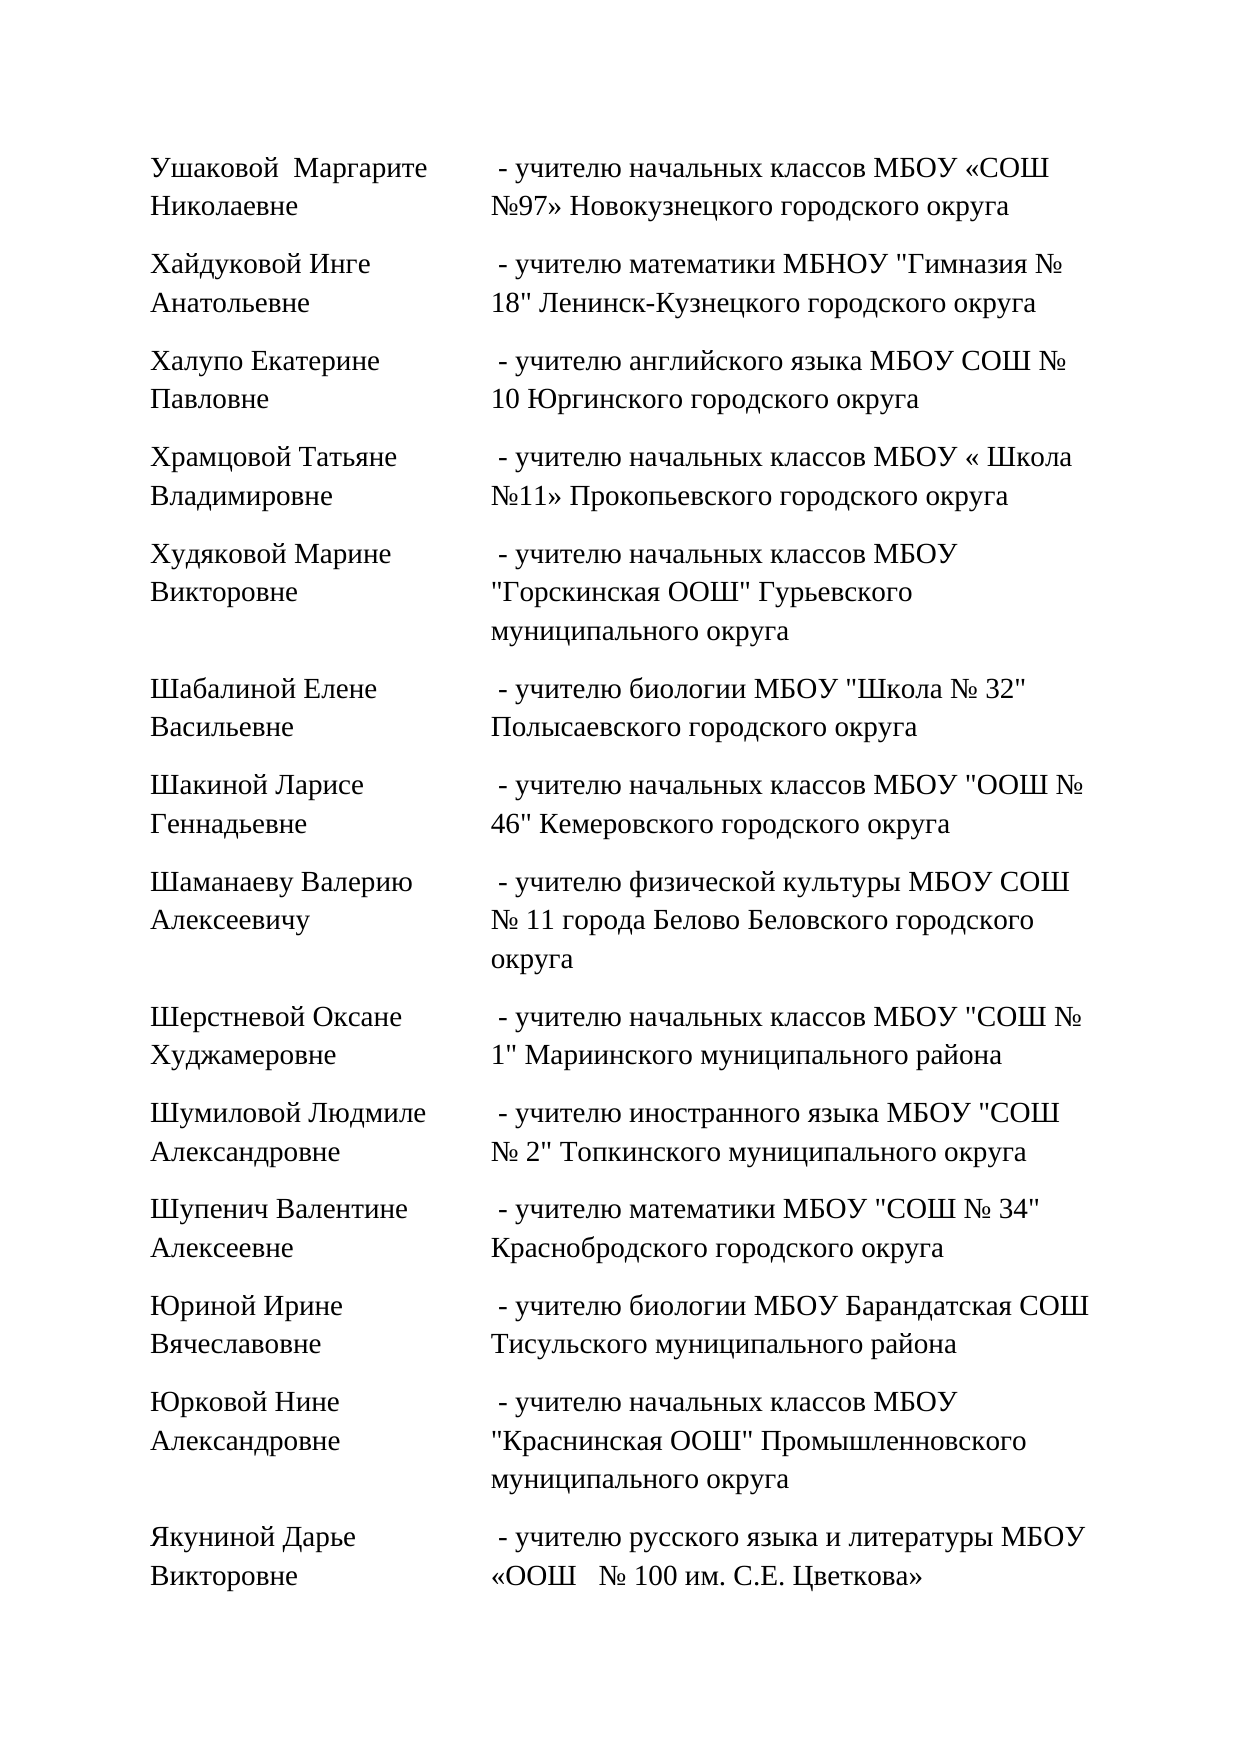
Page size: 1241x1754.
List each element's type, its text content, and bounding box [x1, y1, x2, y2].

table_cell - учителю математики МБОУ "СОШ № 34" Краснобродского городского округа [490, 1192, 1091, 1288]
table_cell Худяковой Марине Викторовне [149, 536, 489, 671]
table_cell - учителю начальных классов МБОУ "Горскинская ООШ" Гурьевского муниципального округа [490, 536, 1091, 671]
table_cell Юриной Ирине Вячеславовне [149, 1288, 489, 1384]
table_cell - учителю начальных классов МБОУ « Школа №11» Прокопьевского городского округа [490, 439, 1091, 536]
table_cell Шабалиной Елене Васильевне [149, 671, 489, 767]
table_cell Шупенич Валентине Алексеевне [149, 1192, 489, 1288]
table_cell Ушаковой Маргарите Николаевне [149, 150, 489, 246]
table_cell Шерстневой Оксане Худжамеровне [149, 999, 489, 1095]
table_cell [149, 1520, 489, 1592]
table_cell - учителю биологии МБОУ "Школа № 32" Полысаевского городского округа [490, 671, 1091, 767]
table_cell - учителю начальных классов МБОУ "ООШ № 46" Кемеровского городского округа [490, 767, 1091, 864]
table_cell Юрковой Нине Александровне [149, 1385, 489, 1519]
table_cell Шакиной Ларисе Геннадьевне [149, 767, 489, 864]
table_cell Шаманаеву Валерию Алексеевичу [149, 864, 489, 999]
table_cell - учителю начальных классов МБОУ "Краснинская ООШ" Промышленновского муниципального округа [490, 1385, 1091, 1519]
table_cell - учителю биологии МБОУ Барандатская СОШ Тисульского муниципального района [490, 1288, 1091, 1384]
table_cell - учителю математики МБНОУ "Гимназия № 18" Ленинск-Кузнецкого городского округа [490, 246, 1091, 343]
table_cell Хайдуковой Инге Анатольевне [149, 246, 489, 343]
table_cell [490, 1520, 1091, 1592]
table_cell - учителю физической культуры МБОУ СОШ № 11 города Белово Беловского городского округа [490, 864, 1091, 999]
table_cell Халупо Екатерине Павловне [149, 343, 489, 439]
table_cell - учителю начальных классов МБОУ «СОШ №97» Новокузнецкого городского округа [490, 150, 1091, 246]
table_cell Шумиловой Людмиле Александровне [149, 1095, 489, 1192]
table_cell - учителю английского языка МБОУ СОШ № 10 Юргинского городского округа [490, 343, 1091, 439]
table_cell Храмцовой Татьяне Владимировне [149, 439, 489, 536]
table_cell - учителю начальных классов МБОУ "СОШ № 1" Мариинского муниципального района [490, 999, 1091, 1095]
table_cell - учителю иностранного языка МБОУ "СОШ № 2" Топкинского муниципального округа [490, 1095, 1091, 1192]
